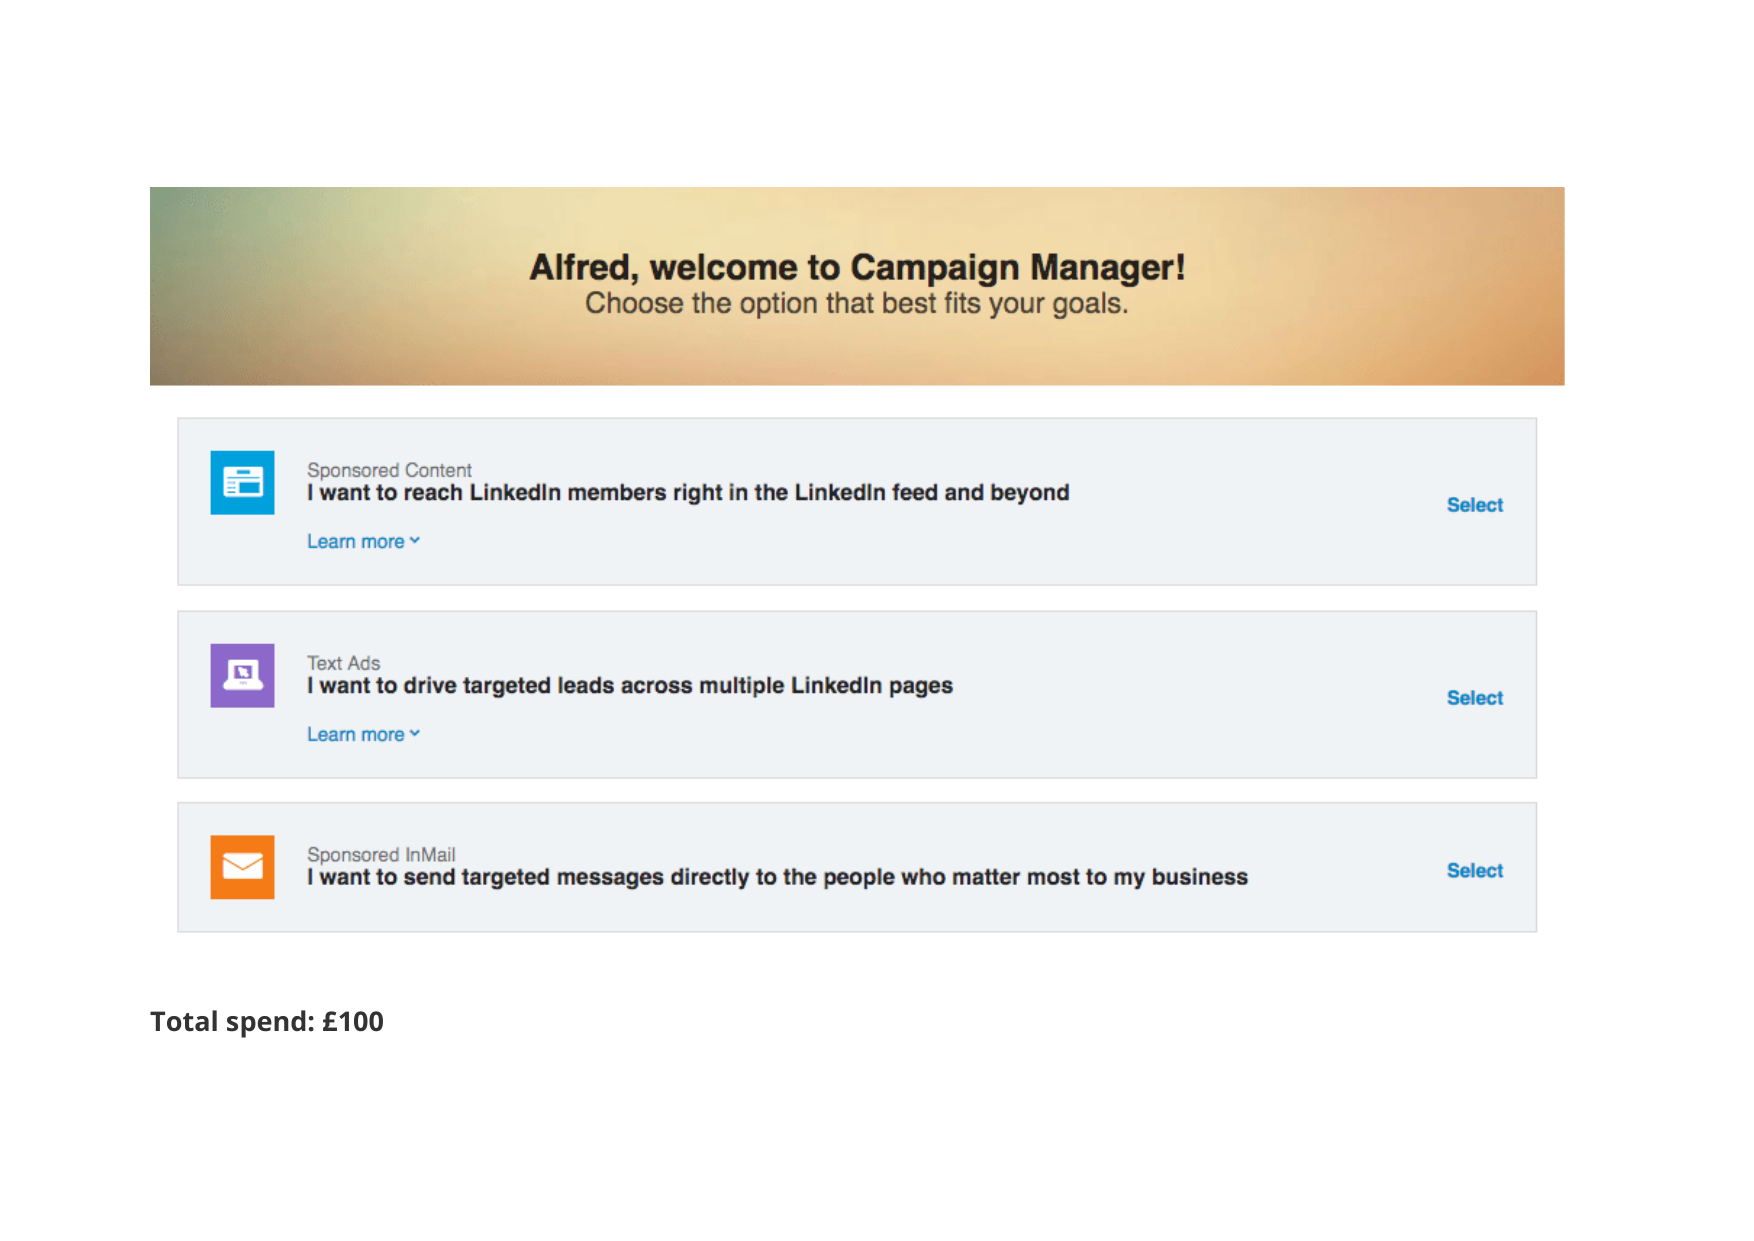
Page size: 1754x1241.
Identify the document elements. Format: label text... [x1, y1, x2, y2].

picture [150, 187, 1565, 956]
text Total spend: £100 [150, 1003, 1604, 1039]
